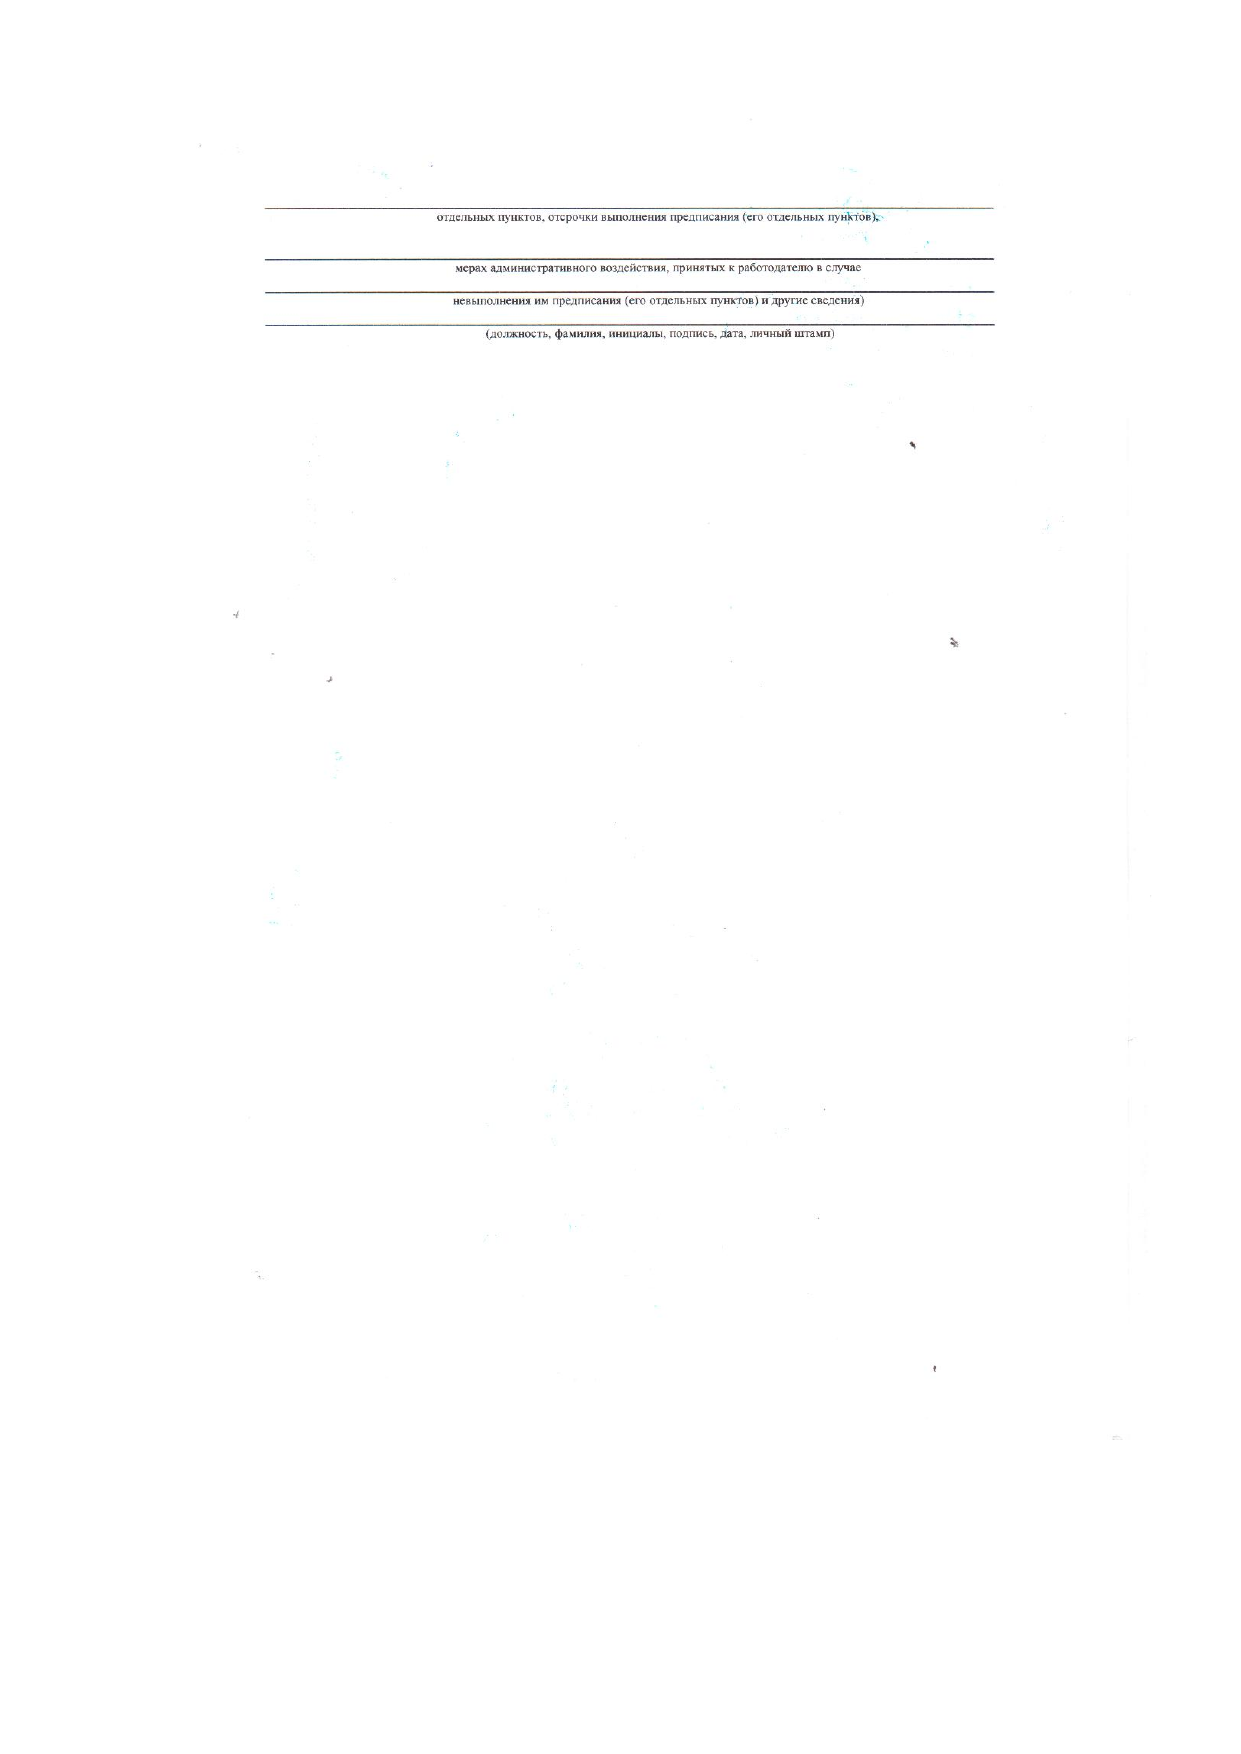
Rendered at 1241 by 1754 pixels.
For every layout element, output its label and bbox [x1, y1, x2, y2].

picture [177, 118, 1152, 1460]
